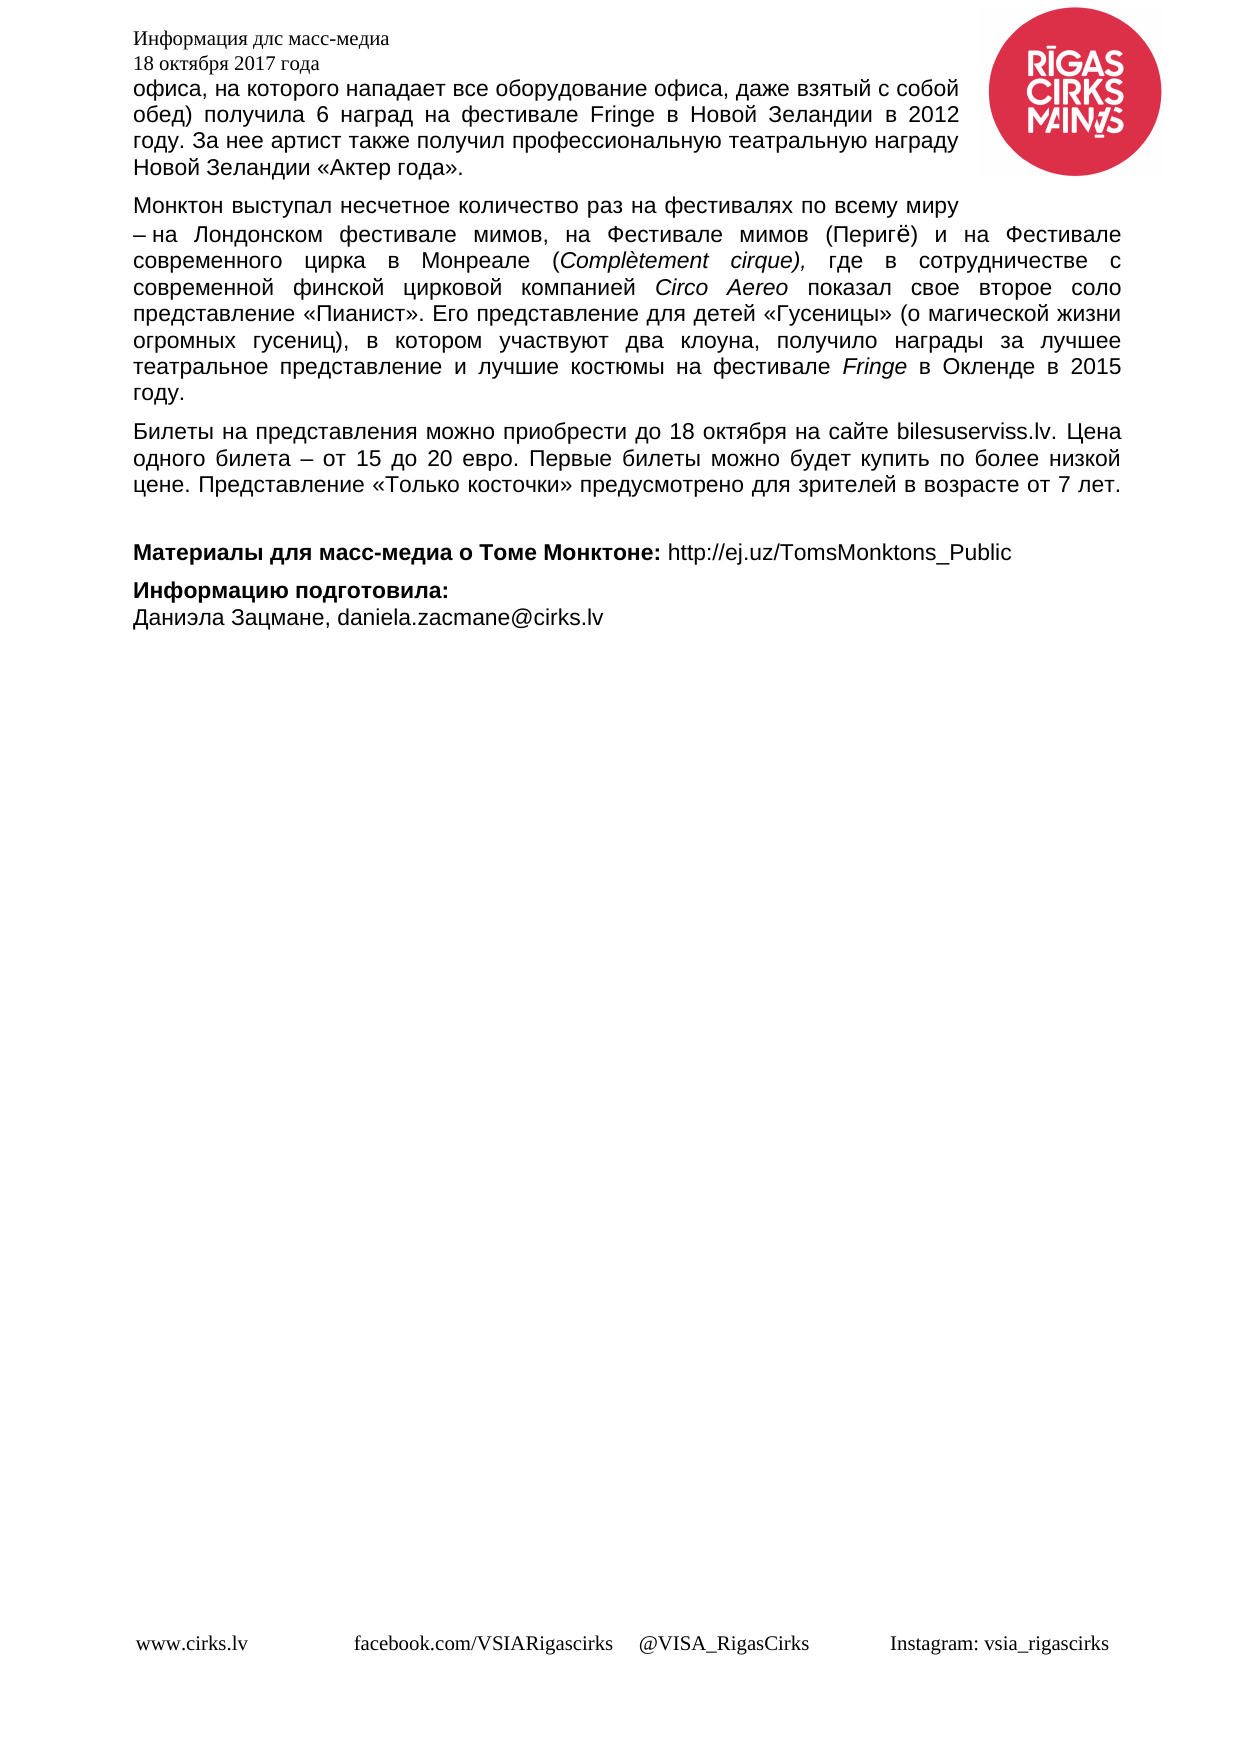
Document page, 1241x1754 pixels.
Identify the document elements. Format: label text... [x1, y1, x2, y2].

picture [978, 6, 1164, 178]
text Материалы для масс-медиа о Томе Монктоне: http://ej.uz/TomsMonktons_Public [133, 538, 1122, 565]
text Монктон выступал несчетное количество раз на фестивалях по всему миру – на Лондонском фестивале мимов, на Фестивале мимов (Перигё) и на Фестивале современного цирка в Монреале (Complètement cirque), где в сотрудничестве с современной финской цирковой компанией Circo Aereo показал свое второе соло представление «Пианист». Его представление для детей «Гусеницы» (о магической жизни огромных гусениц), в котором участвуют два клоуна, получило награды за лучшее театральное представление и лучшие костюмы на фестивале Fringe в Окленде в 2015 году. [133, 192, 1122, 406]
text Билеты на представления можно приобрести до 18 октября на сайте bilesuserviss.lv. Цена одного билета – от 15 до 20 евро. Первые билеты можно будет купить по более низкой цене. Представление «Только косточки» предусмотрено для зрителей в возрасте от 7 лет. [133, 418, 1122, 526]
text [133, 74, 1122, 180]
text Информацию подготовила: Даниэла Зацмане, daniela.zacmane@cirks.lv [133, 577, 1122, 630]
